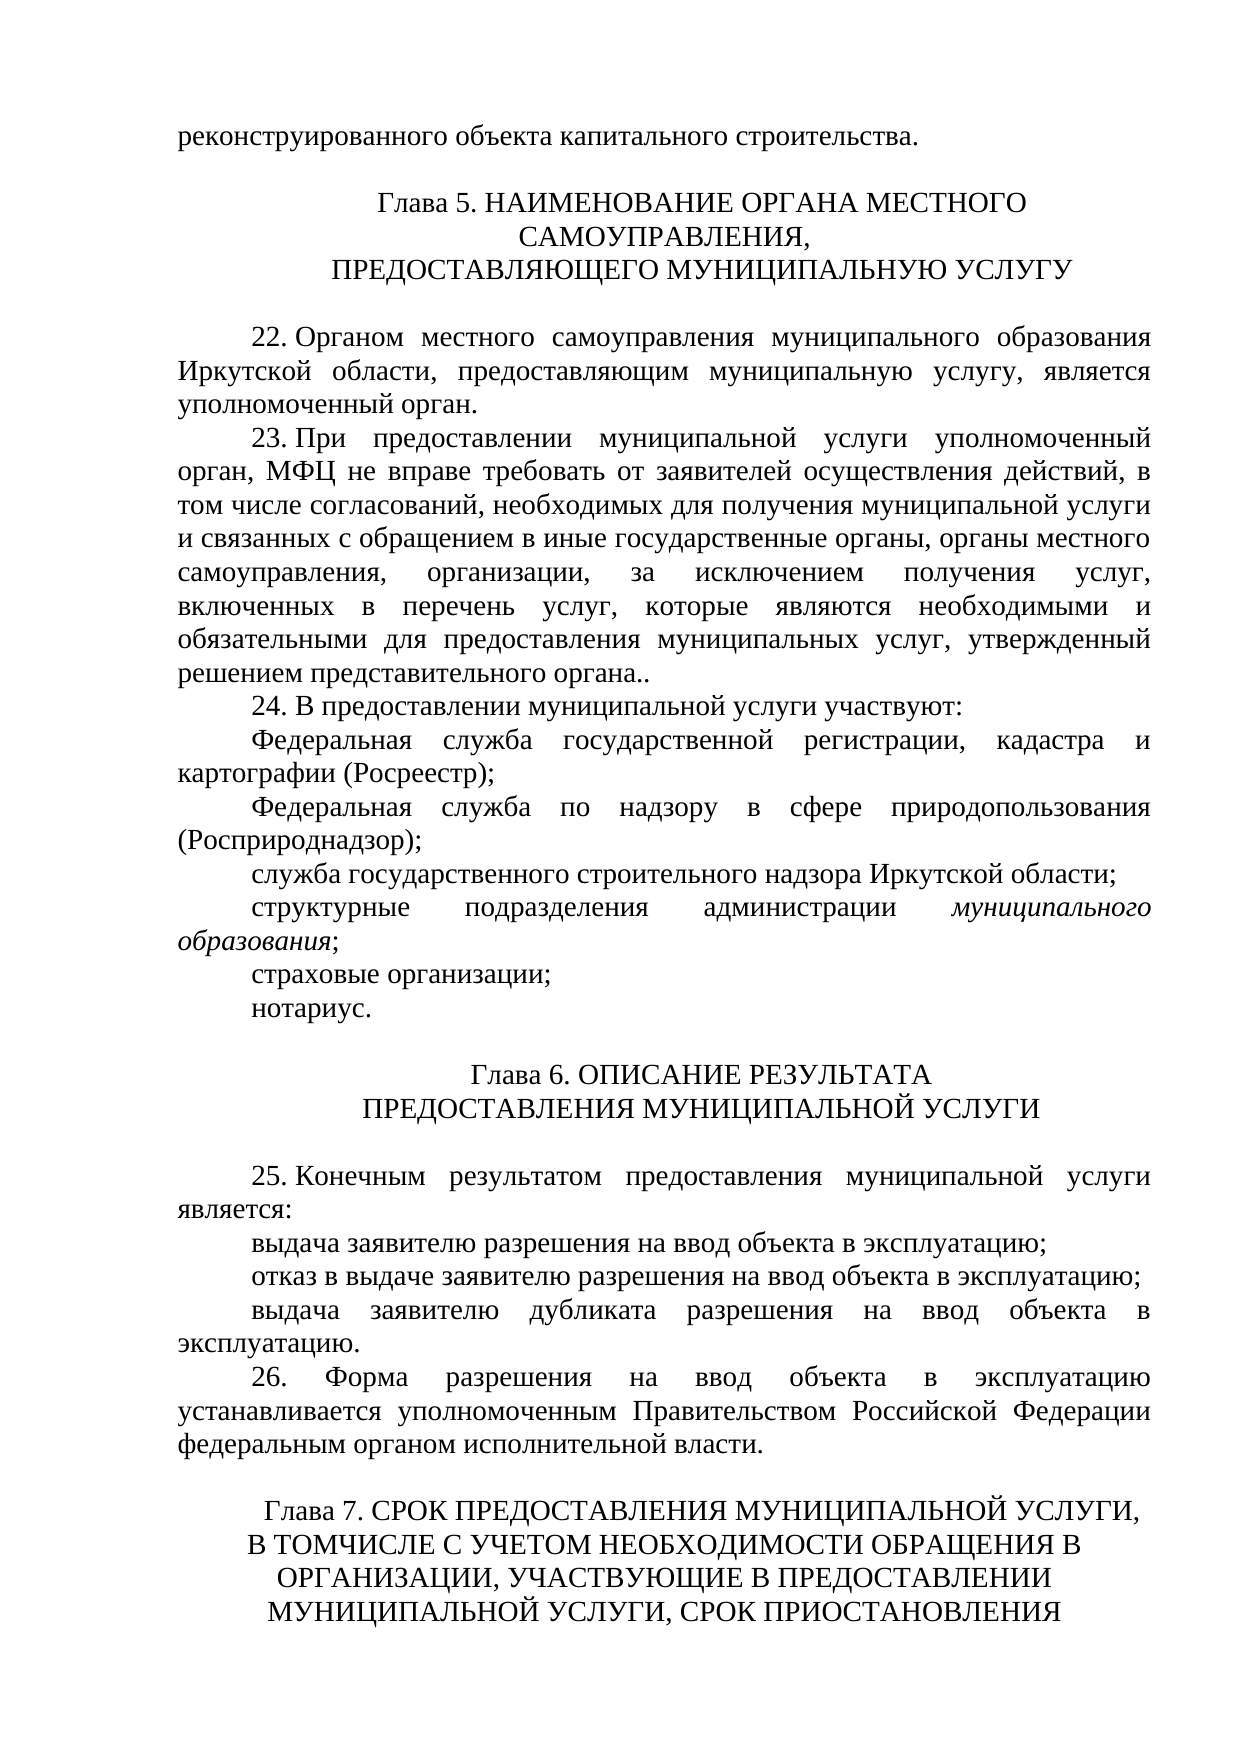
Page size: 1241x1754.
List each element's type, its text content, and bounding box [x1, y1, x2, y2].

text Федеральная служба по надзору в сфере природопользования (Росприроднадзор); [177, 789, 1152, 856]
text структурные подразделения администрации муниципального образования; [177, 889, 1152, 957]
text нотариус. [177, 990, 1152, 1024]
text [177, 1493, 1152, 1627]
text выдача заявителю разрешения на ввод объекта в эксплуатацию; [177, 1225, 1152, 1258]
text Глава 6. ОПИСАНИЕ РЕЗУЛЬТАТА [177, 1057, 1152, 1091]
text выдача заявителю дубликата разрешения на ввод объекта в эксплуатацию. [177, 1292, 1152, 1359]
text отказ в выдаче заявителю разрешения на ввод объекта в эксплуатацию; [177, 1258, 1152, 1292]
text ПРЕДОСТАВЛЯЮЩЕГО МУНИЦИПАЛЬНУЮ УСЛУГУ [177, 252, 1152, 286]
text служба государственного строительного надзора Иркутской области; [177, 856, 1152, 889]
text 25. Конечным результатом предоставления муниципальной услуги является: [177, 1158, 1152, 1225]
text 23. При предоставлении муниципальной услуги уполномоченный орган, МФЦ не вправе требовать от заявителей осуществления действий, в том числе согласований, необходимых для получения муниципальной услуги и связанных с обращением в иные государственные органы, органы местного самоуправления, организации, за исключением получения услуг, включенных в перечень услуг, которые являются необходимыми и обязательными для предоставления муниципальных услуг, утвержденный решением представительного органа.. [177, 420, 1152, 688]
text Федеральная служба государственной регистрации, кадастра и картографии (Росреестр); [177, 722, 1152, 789]
text 22. Органом местного самоуправления муниципального образования Иркутской области, предоставляющим муниципальную услугу, является уполномоченный орган. [177, 319, 1152, 420]
text Глава 5. НАИМЕНОВАНИЕ ОРГАНА МЕСТНОГО САМОУПРАВЛЕНИЯ, [177, 185, 1152, 252]
text ПРЕДОСТАВЛЕНИЯ МУНИЦИПАЛЬНОЙ УСЛУГИ [177, 1091, 1152, 1124]
text страховые организации; [177, 957, 1152, 990]
text 24. В предоставлении муниципальной услуги участвуют: [177, 688, 1152, 722]
text 26. Форма разрешения на ввод объекта в эксплуатацию устанавливается уполномоченным Правительством Российской Федерации федеральным органом исполнительной власти. [177, 1359, 1152, 1460]
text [177, 118, 1152, 152]
